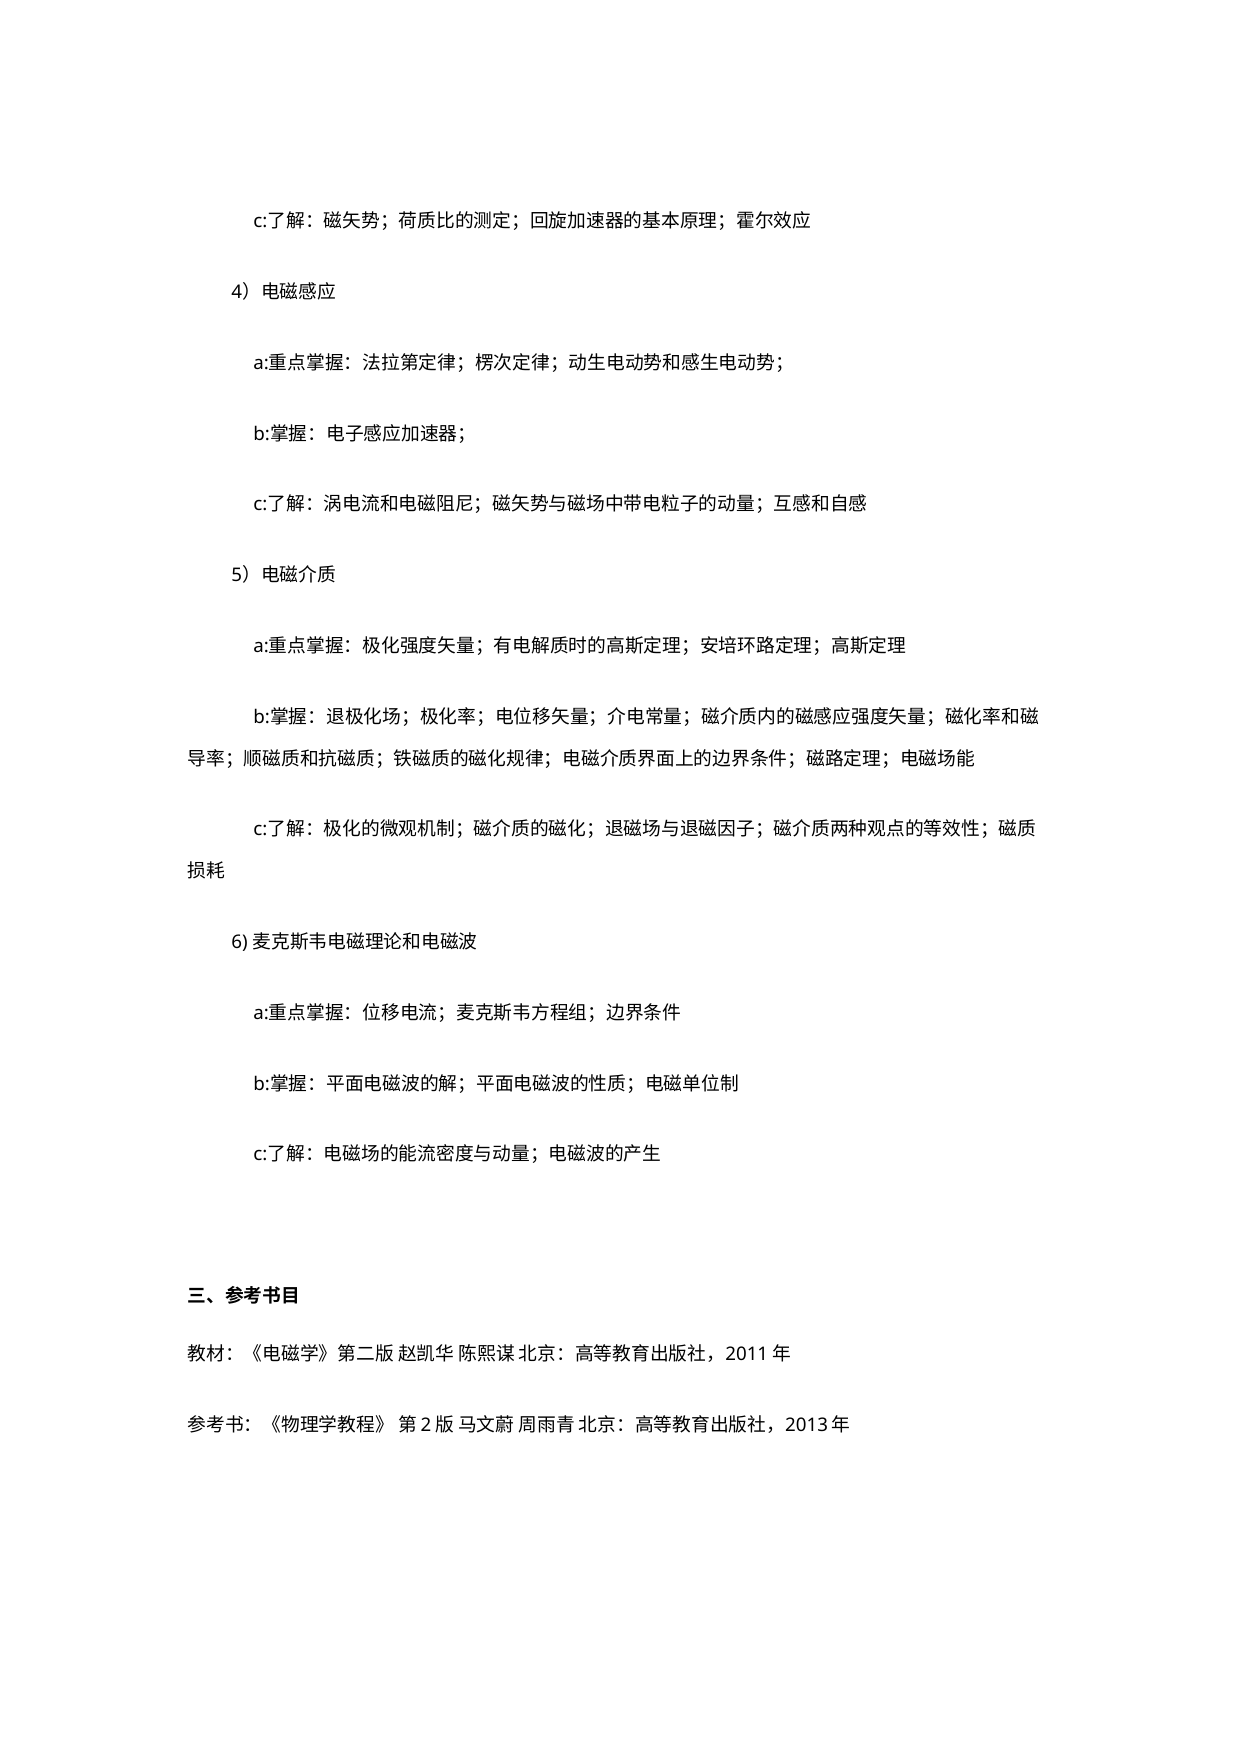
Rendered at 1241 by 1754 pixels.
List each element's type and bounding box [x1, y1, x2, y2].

table_cell [188, 162, 1053, 1437]
